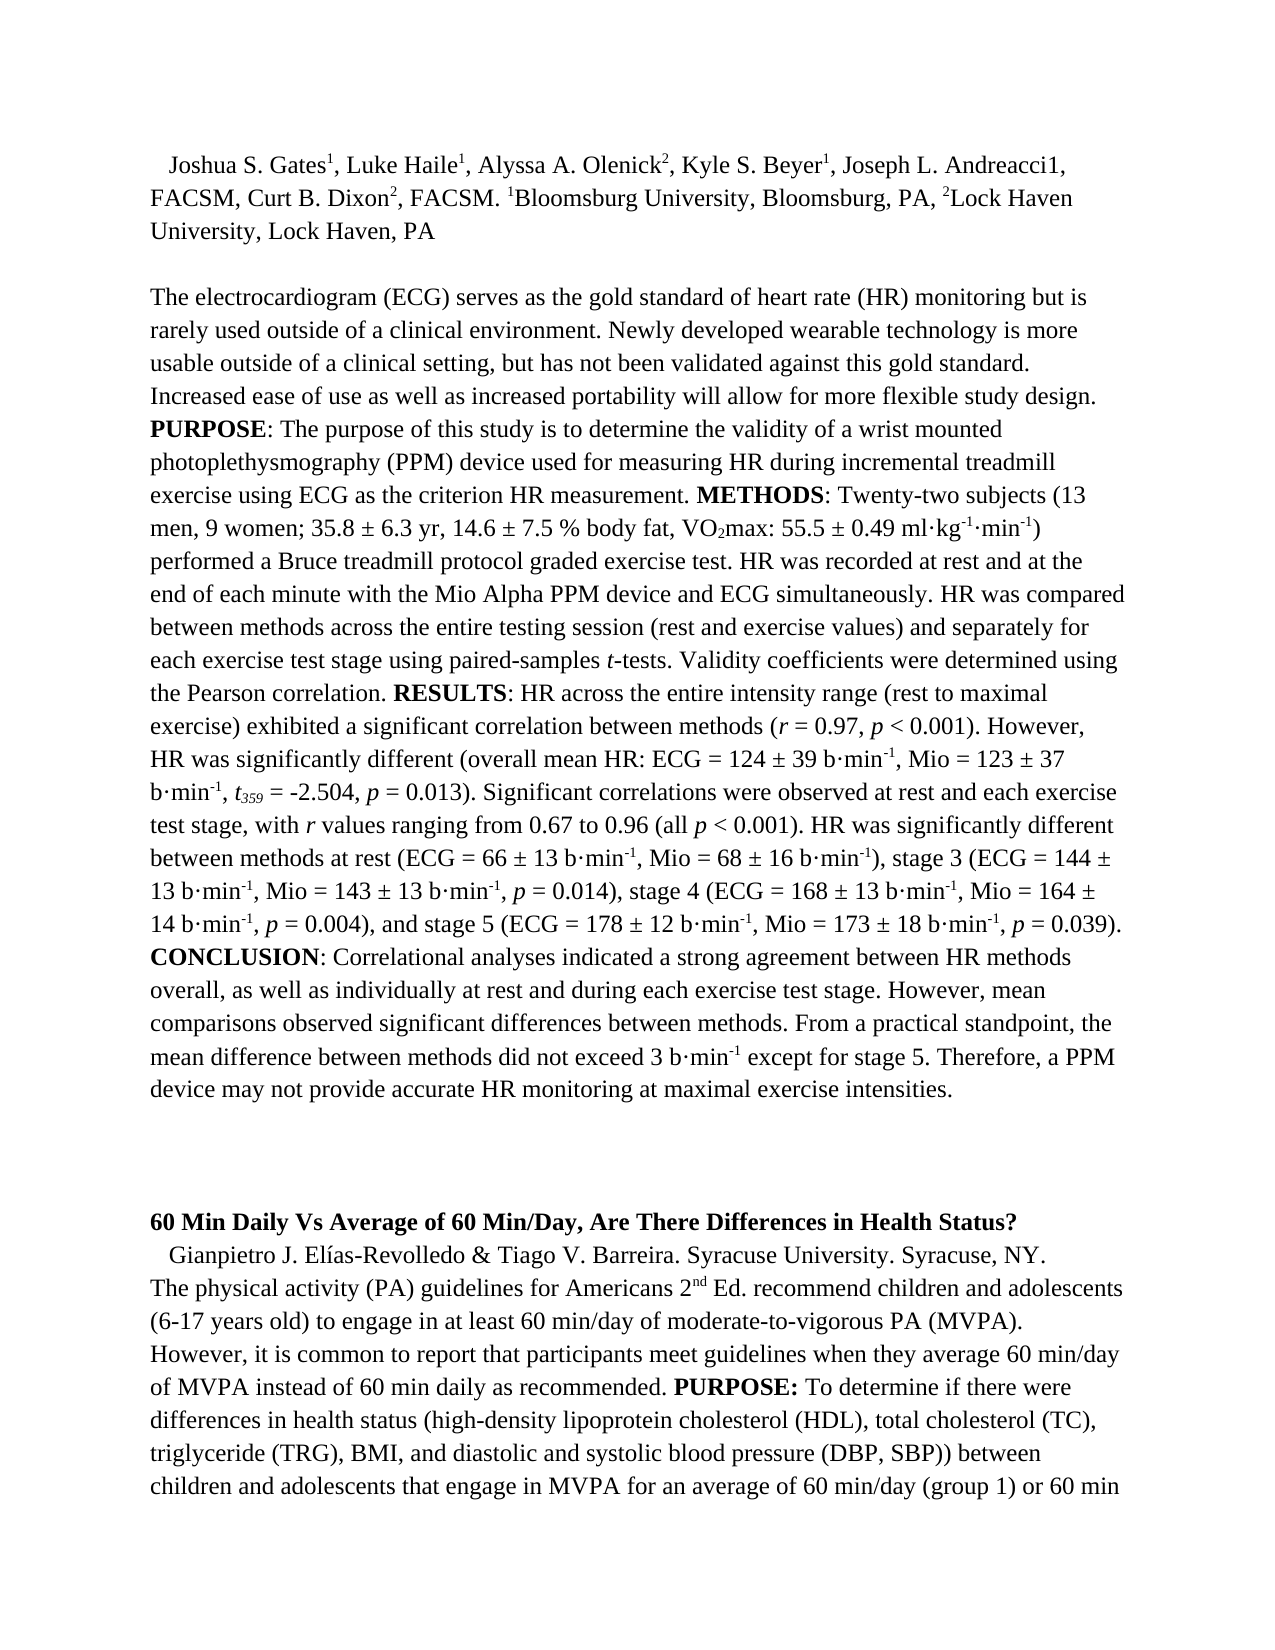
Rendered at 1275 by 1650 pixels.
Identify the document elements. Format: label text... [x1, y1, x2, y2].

text The electrocardiogram (ECG) serves as the gold standard of heart rate (HR) monitoring but is rarely used outside of a clinical environment. Newly developed wearable technology is more usable outside of a clinical setting, but has not been validated against this gold standard. Increased ease of use as well as increased portability will allow for more flexible study design. PURPOSE: The purpose of this study is to determine the validity of a wrist mounted photoplethysmography (PPM) device used for measuring HR during incremental treadmill exercise using ECG as the criterion HR measurement. METHODS: Twenty-two subjects (13 men, 9 women; 35.8 ± 6.3 yr, 14.6 ± 7.5 % body fat, VO2max: 55.5 ± 0.49 ml·kg-1·min-1) performed a Bruce treadmill protocol graded exercise test. HR was recorded at rest and at the end of each minute with the Mio Alpha PPM device and ECG simultaneously. HR was compared between methods across the entire testing session (rest and exercise values) and separately for each exercise test stage using paired-samples t-tests. Validity coefficients were determined using the Pearson correlation. RESULTS: HR across the entire intensity range (rest to maximal exercise) exhibited a significant correlation between methods (r = 0.97, p < 0.001). However, HR was significantly different (overall mean HR: ECG = 124 ± 39 b·min-1, Mio = 123 ± 37 b·min-1, t359 = -2.504, p = 0.013). Significant correlations were observed at rest and each exercise test stage, with r values ranging from 0.67 to 0.96 (all p < 0.001). HR was significantly different between methods at rest (ECG = 66 ± 13 b·min-1, Mio = 68 ± 16 b·min-1), stage 3 (ECG = 144 ± 13 b·min-1, Mio = 143 ± 13 b·min-1, p = 0.014), stage 4 (ECG = 168 ± 13 b·min-1, Mio = 164 ± 14 b·min-1, p = 0.004), and stage 5 (ECG = 178 ± 12 b·min-1, Mio = 173 ± 18 b·min-1, p = 0.039). CONCLUSION: Correlational analyses indicated a strong agreement between HR methods overall, as well as individually at rest and during each exercise test stage. However, mean comparisons observed significant differences between methods. From a practical standpoint, the mean difference between methods did not exceed 3 b·min-1 except for stage 5. Therefore, a PPM device may not provide accurate HR monitoring at maximal exercise intensities. [150, 282, 1125, 1103]
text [150, 1273, 1125, 1499]
text 60 Min Daily Vs Average of 60 Min/Day, Are There Differences in Health Status? Gianpietro J. Elías-Revolledo & Tiago V. Barreira. Syracuse University. Syracuse, NY. [150, 1207, 1125, 1268]
text Joshua S. Gates1, Luke Haile1, Alyssa A. Olenick2, Kyle S. Beyer1, Joseph L. Andreacci1, FACSM, Curt B. Dixon2, FACSM. 1Bloomsburg University, Bloomsburg, PA, 2Lock Haven University, Lock Haven, PA [150, 150, 1125, 245]
